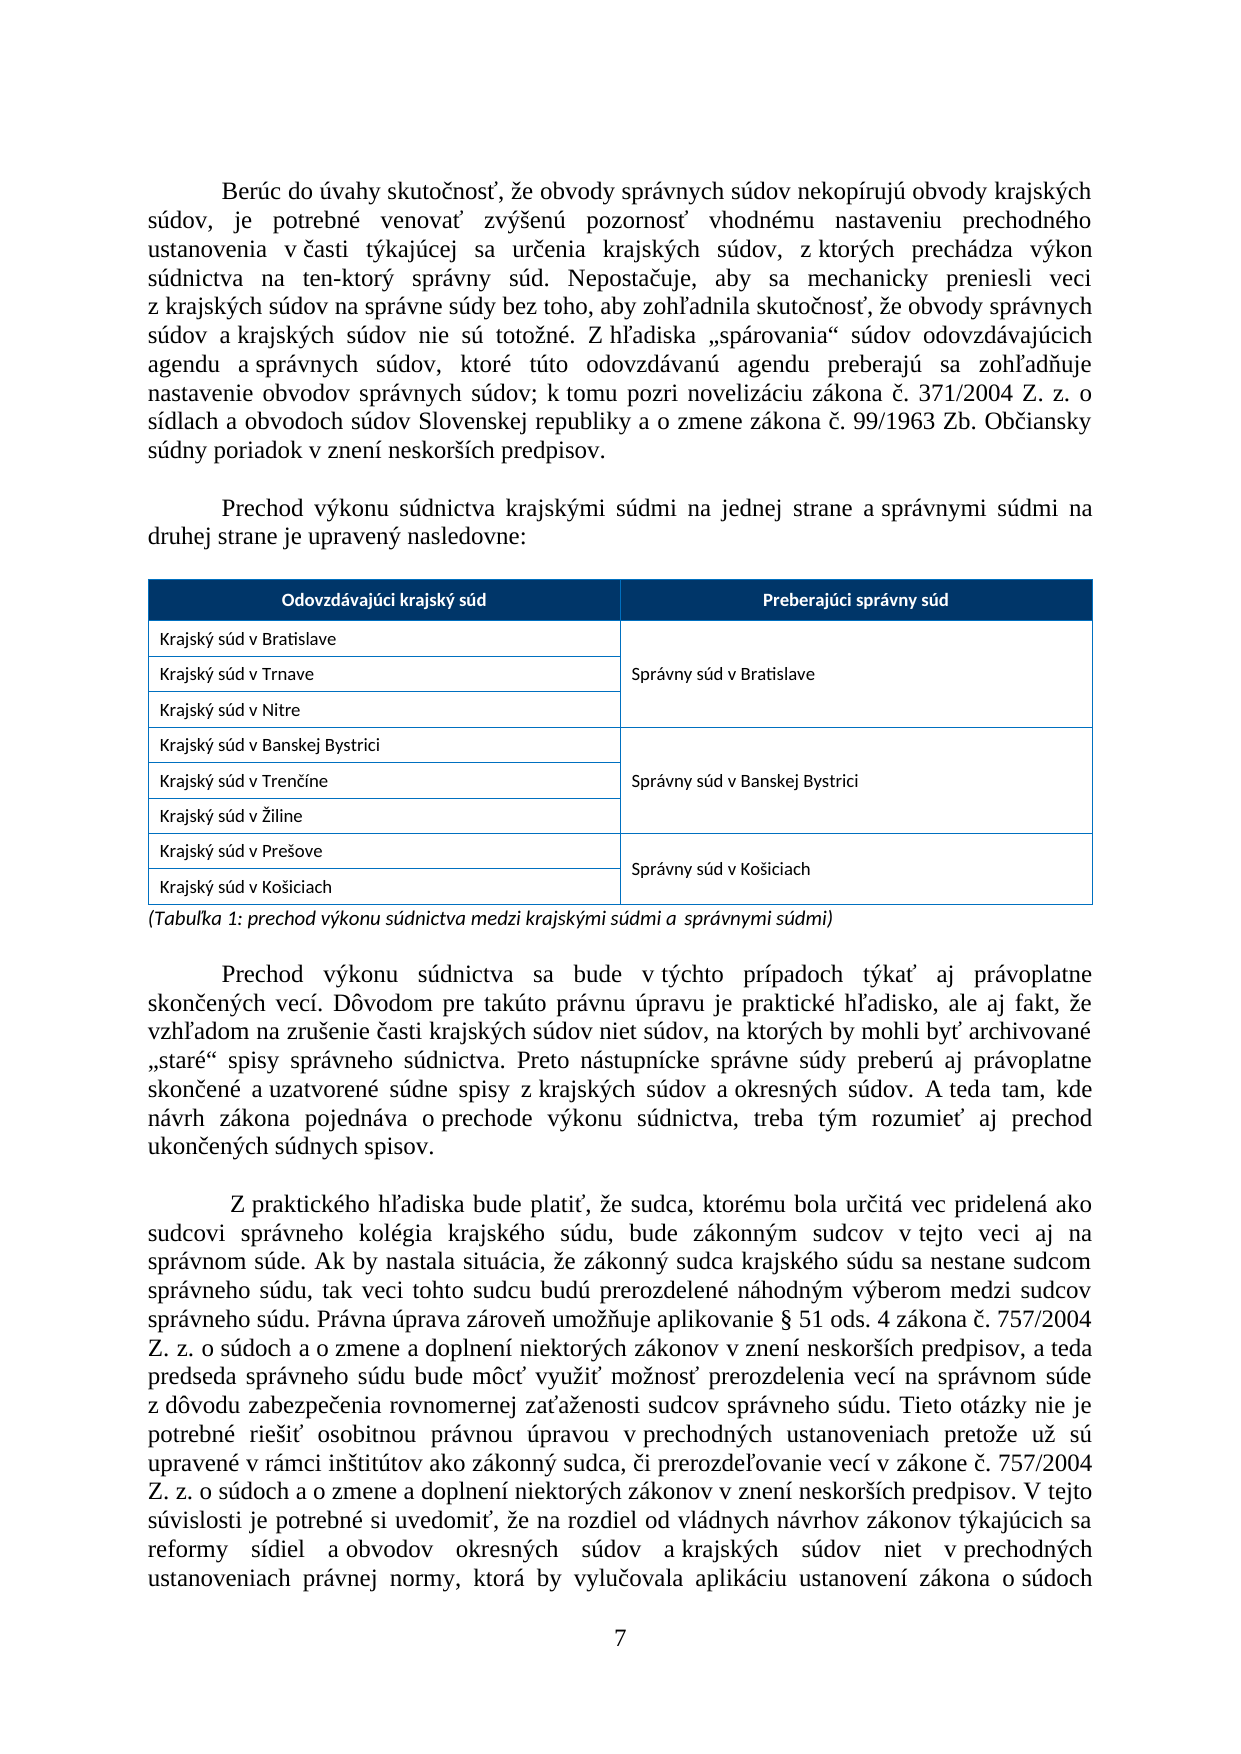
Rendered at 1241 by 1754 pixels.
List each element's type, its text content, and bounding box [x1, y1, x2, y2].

text (Tabuľka 1: prechod výkonu súdnictva medzi krajskými súdmi a správnymi súdmi) [148, 905, 1092, 930]
table_cell Správny súd v Banskej Bystrici [621, 728, 1092, 833]
text Prechod výkonu súdnictva sa bude v týchto prípadoch týkať aj právoplatne skončených vecí. Dôvodom pre takúto právnu úpravu je praktické hľadisko, ale aj fakt, že vzhľadom na zrušenie časti krajských súdov niet súdov, na ktorých by mohli byť archivované „staré“ spisy správneho súdnictva. Preto nástupnícke správne súdy preberú aj právoplatne skončené a uzatvorené súdne spisy z krajských súdov a okresných súdov. A teda tam, kde návrh zákona pojednáva o prechode výkonu súdnictva, treba tým rozumieť aj prechod ukončených súdnych spisov. [148, 959, 1092, 1160]
table_cell Krajský súd v Košiciach [149, 869, 620, 904]
table_cell Krajský súd v Bratislave [149, 621, 620, 656]
table_cell Krajský súd v Žiline [149, 799, 620, 833]
table_cell Správny súd v Bratislave [621, 621, 1092, 727]
table_cell Krajský súd v Trnave [149, 657, 620, 691]
table_cell Krajský súd v Banskej Bystrici [149, 728, 620, 762]
table_cell Krajský súd v Trenčíne [149, 763, 620, 797]
table_cell Krajský súd v Prešove [149, 834, 620, 868]
text Prechod výkonu súdnictva krajskými súdmi na jednej strane a správnymi súdmi na druhej strane je upravený nasledovne: [148, 493, 1092, 550]
table_header Preberajúci správny súd [621, 580, 1092, 620]
table_cell Správny súd v Košiciach [621, 834, 1092, 904]
text Berúc do úvahy skutočnosť, že obvody správnych súdov nekopírujú obvody krajských súdov, je potrebné venovať zvýšenú pozornosť vhodnému nastaveniu prechodného ustanovenia v časti týkajúcej sa určenia krajských súdov, z ktorých prechádza výkon súdnictva na ten-ktorý správny súd. Nepostačuje, aby sa mechanicky preniesli veci z krajských súdov na správne súdy bez toho, aby zohľadnila skutočnosť, že obvody správnych súdov a krajských súdov nie sú totožné. Z hľadiska „spárovania“ súdov odovzdávajúcich agendu a správnych súdov, ktoré túto odovzdávanú agendu preberajú sa zohľadňuje nastavenie obvodov správnych súdov; k tomu pozri novelizáciu zákona č. 371/2004 Z. z. o sídlach a obvodoch súdov Slovenskej republiky a o zmene zákona č. 99/1963 Zb. Občiansky súdny poriadok v znení neskorších predpisov. [148, 176, 1092, 464]
table_header Odovzdávajúci krajský súd [149, 580, 620, 620]
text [148, 1189, 1092, 1591]
table_cell Krajský súd v Nitre [149, 692, 620, 727]
